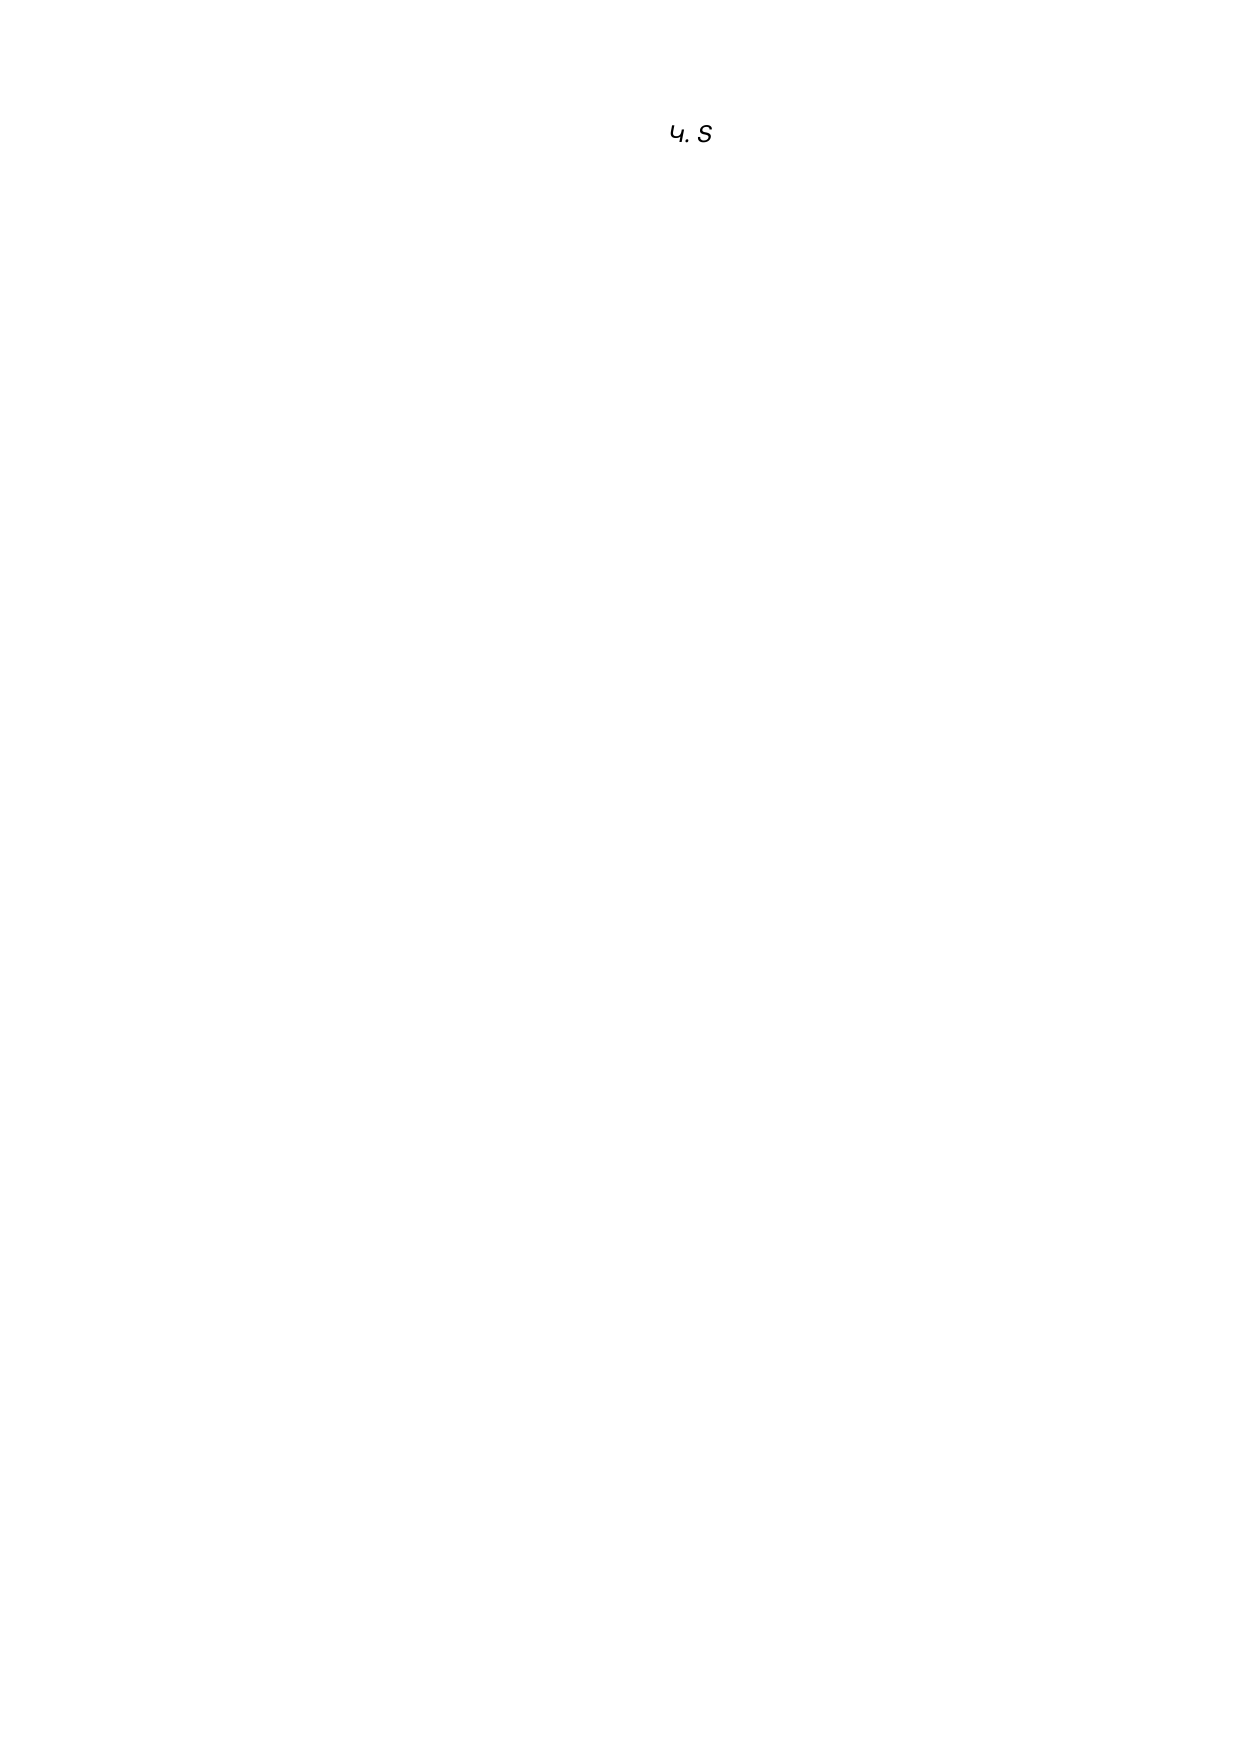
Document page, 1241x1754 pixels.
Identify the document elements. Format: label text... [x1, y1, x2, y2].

text Կ. Տ [177, 118, 1152, 149]
